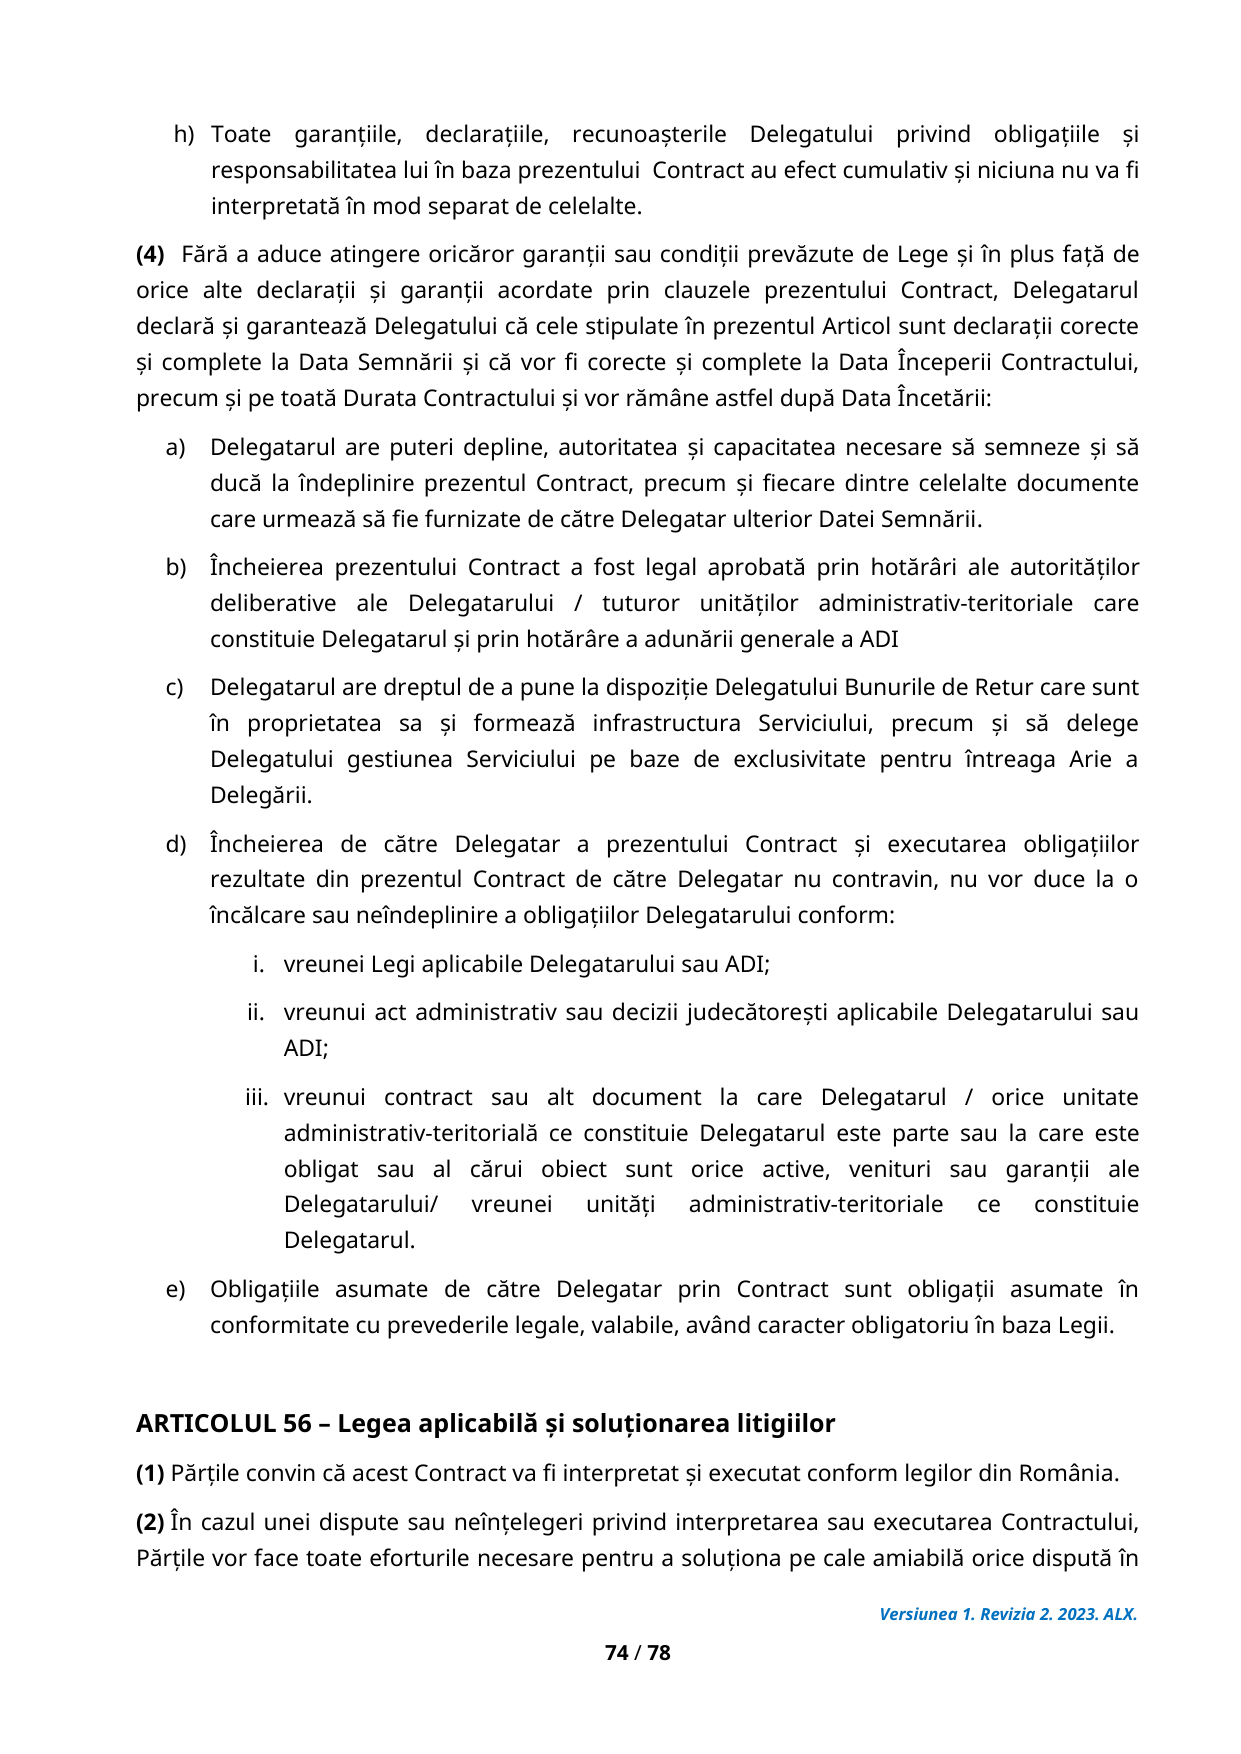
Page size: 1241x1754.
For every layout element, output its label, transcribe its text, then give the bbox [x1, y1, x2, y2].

list Încheierea de către Delegatar a prezentului Contract şi executarea obligaţiilor rezultate din prezentul Contract de către Delegatar nu contravin, nu vor duce la o încălcare sau neîndeplinire a obligaţiilor Delegatarului conform: [165, 827, 1140, 931]
list Delegatarul are puteri depline, autoritatea şi capacitatea necesare să semneze şi să ducă la îndeplinire prezentul Contract, precum şi fiecare dintre celelalte documente care urmează să fie furnizate de către Delegatar ulterior Datei Semnării. [165, 431, 1140, 534]
list Fără a aduce atingere oricăror garanţii sau condiţii prevăzute de Lege și în plus faţă de orice alte declaraţii și garanţii acordate prin clauzele prezentului Contract, Delegatarul declară şi garantează Delegatului că cele stipulate în prezentul Articol sunt declaraţii corecte şi complete la Data Semnării şi că vor fi corecte şi complete la Data Începerii Contractului, precum şi pe toată Durata Contractului şi vor rămâne astfel după Data Încetării: [136, 238, 1140, 413]
list Părţile convin că acest Contract va fi interpretat şi executat conform legilor din România. [136, 1457, 1140, 1488]
list Toate garanţiile, declaraţiile, recunoaşterile Delegatului privind obligaţiile şi responsabilitatea lui în baza prezentului Contract au efect cumulativ şi niciuna nu va fi interpretată în mod separat de celelalte. [173, 118, 1140, 221]
list Delegatarul are dreptul de a pune la dispoziție Delegatului Bunurile de Retur care sunt în proprietatea sa şi formează infrastructura Serviciului, precum şi să delege Delegatului gestiunea Serviciului pe baze de exclusivitate pentru întreaga Arie a Delegării. [165, 671, 1140, 810]
list vreunei Legi aplicabile Delegatarului sau ADI; [265, 948, 1140, 979]
list vreunui act administrativ sau decizii judecătoreşti aplicabile Delegatarului sau ADI; [265, 996, 1140, 1063]
list Obligaţiile asumate de către Delegatar prin Contract sunt obligaţii asumate în conformitate cu prevederile legale, valabile, având caracter obligatoriu în baza Legii. [165, 1273, 1140, 1340]
list vreunui contract sau alt document la care Delegatarul / orice unitate administrativ-teritorială ce constituie Delegatarul este parte sau la care este obligat sau al cărui obiect sunt orice active, venituri sau garanţii ale Delegatarului/ vreunei unităţi administrativ-teritoriale ce constituie Delegatarul. [269, 1081, 1140, 1256]
subtitle ARTICOLUL 56 – Legea aplicabilă și soluționarea litigiilor [136, 1406, 1140, 1440]
list Încheierea prezentului Contract a fost legal aprobată prin hotărâri ale autorităţilor deliberative ale Delegatarului / tuturor unităţilor administrativ-teritoriale care constituie Delegatarul şi prin hotărâre a adunării generale a ADI [165, 551, 1140, 654]
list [136, 1506, 1140, 1573]
